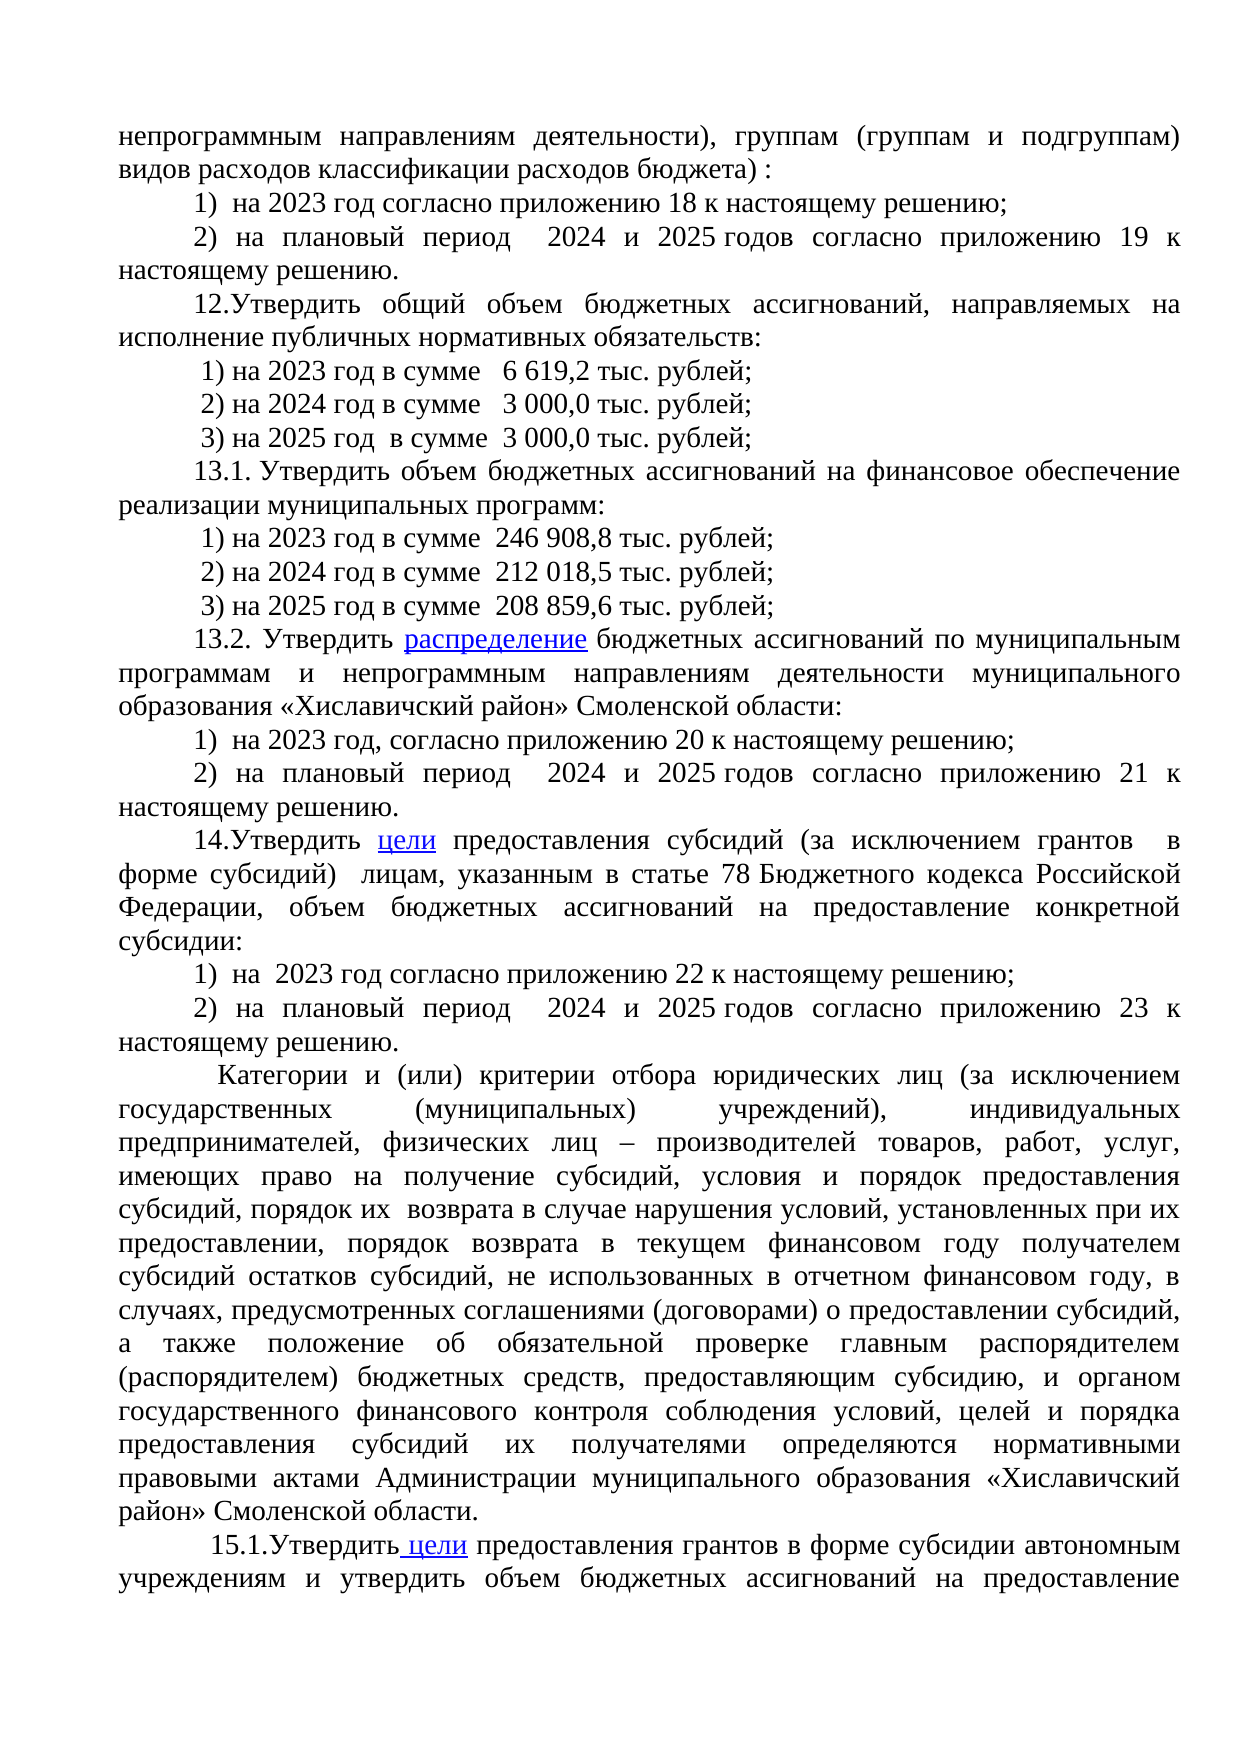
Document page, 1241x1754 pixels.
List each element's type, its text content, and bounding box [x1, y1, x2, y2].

text 1) на 2023 год согласно приложению 18 к настоящему решению; [118, 185, 1181, 219]
text 13.1. Утвердить объем бюджетных ассигнований на финансовое обеспечение реализации муниципальных программ: [118, 453, 1181, 521]
text Категории и (или) критерии отбора юридических лиц (за исключением государственных (муниципальных) учреждений), индивидуальных предпринимателей, физических лиц – производителей товаров, работ, услуг, имеющих право на получение субсидий, условия и порядок предоставления субсидий, порядок их возврата в случае нарушения условий, установленных при их предоставлении, порядок возврата в текущем финансовом году получателем субсидий остатков субсидий, не использованных в отчетном финансовом году, в случаях, предусмотренных соглашениями (договорами) о предоставлении субсидий, а также положение об обязательной проверке главным распорядителем (распорядителем) бюджетных средств, предоставляющим субсидию, и органом государственного финансового контроля соблюдения условий, целей и порядка предоставления субсидий их получателями определяются нормативными правовыми актами Администрации муниципального образования «Хиславичский район» Смоленской области. [118, 1057, 1181, 1527]
text 2) на плановый период 2024 и 2025 годов согласно приложению 21 к настоящему решению. [118, 755, 1181, 822]
text 2) на 2024 год в сумме 3 000,0 тыс. рублей; [118, 386, 1181, 420]
text 2) на плановый период 2024 и 2025 годов согласно приложению 19 к настоящему решению. [118, 219, 1181, 286]
text 12.Утвердить общий объем бюджетных ассигнований, направляемых на исполнение публичных нормативных обязательств: [118, 286, 1181, 353]
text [118, 1527, 1181, 1594]
text 13.2. Утвердить распределение бюджетных ассигнований по муниципальным программам и непрограммным направлениям деятельности муниципального образования «Хиславичский район» Смоленской области: [118, 621, 1181, 722]
text 1) на 2023 год в сумме 6 619,2 тыс. рублей; [118, 353, 1181, 386]
text 2) на плановый период 2024 и 2025 годов согласно приложению 23 к настоящему решению. [118, 990, 1181, 1057]
text 1) на 2023 год, согласно приложению 20 к настоящему решению; [118, 722, 1181, 755]
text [118, 118, 1181, 185]
text 3) на 2025 год в сумме 3 000,0 тыс. рублей; [118, 420, 1181, 453]
text 2) на 2024 год в сумме 212 018,5 тыс. рублей; [118, 554, 1181, 588]
text 1) на 2023 год согласно приложению 22 к настоящему решению; [118, 957, 1181, 990]
text 1) на 2023 год в сумме 246 908,8 тыс. рублей; [118, 521, 1181, 554]
text 14.Утвердить цели предоставления субсидий (за исключением грантов в форме субсидий) лицам, указанным в статье 78 Бюджетного кодекса Российской Федерации, объем бюджетных ассигнований на предоставление конкретной субсидии: [118, 822, 1181, 957]
text 3) на 2025 год в сумме 208 859,6 тыс. рублей; [118, 588, 1181, 621]
